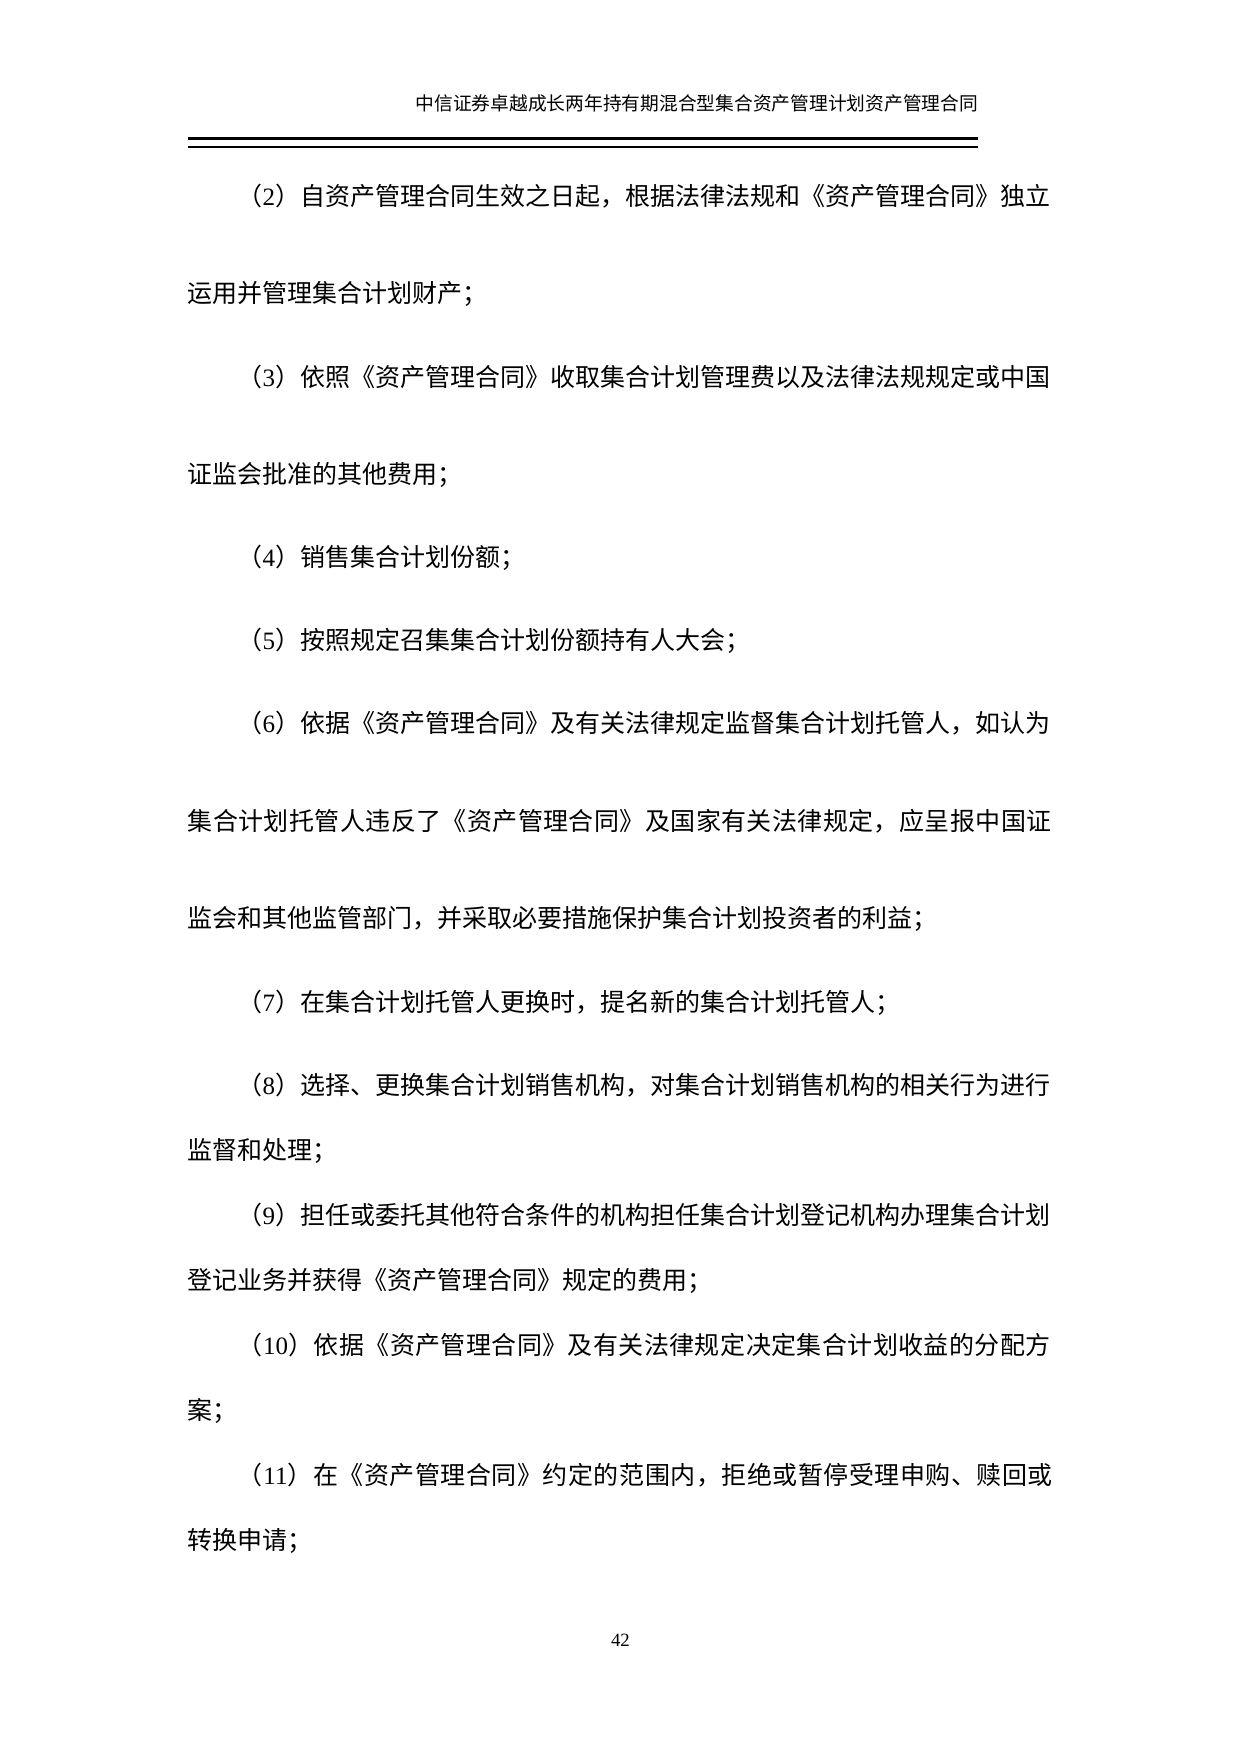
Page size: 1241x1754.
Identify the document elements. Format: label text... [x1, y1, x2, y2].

text （6）依据《资产管理合同》及有关法律规定监督集合计划托管人，如认为集合计划托管人违反了《资产管理合同》及国家有关法律规定，应呈报中国证监会和其他监管部门，并采取必要措施保护集合计划投资者的利益； [187, 689, 1053, 949]
text （10）依据《资产管理合同》及有关法律规定决定集合计划收益的分配方案； [187, 1311, 1053, 1441]
text （8）选择、更换集合计划销售机构，对集合计划销售机构的相关行为进行监督和处理； [187, 1051, 1053, 1181]
text （7）在集合计划托管人更换时，提名新的集合计划托管人； [187, 968, 1053, 1033]
text （5）按照规定召集集合计划份额持有人大会； [187, 606, 1053, 671]
text （11）在《资产管理合同》约定的范围内，拒绝或暂停受理申购、赎回或转换申请； [187, 1441, 1053, 1571]
text （9）担任或委托其他符合条件的机构担任集合计划登记机构办理集合计划登记业务并获得《资产管理合同》规定的费用； [187, 1181, 1053, 1311]
text （3）依照《资产管理合同》收取集合计划管理费以及法律法规规定或中国证监会批准的其他费用； [187, 343, 1053, 505]
text （4）销售集合计划份额； [187, 523, 1053, 588]
text （2）自资产管理合同生效之日起，根据法律法规和《资产管理合同》独立运用并管理集合计划财产； [187, 162, 1053, 324]
